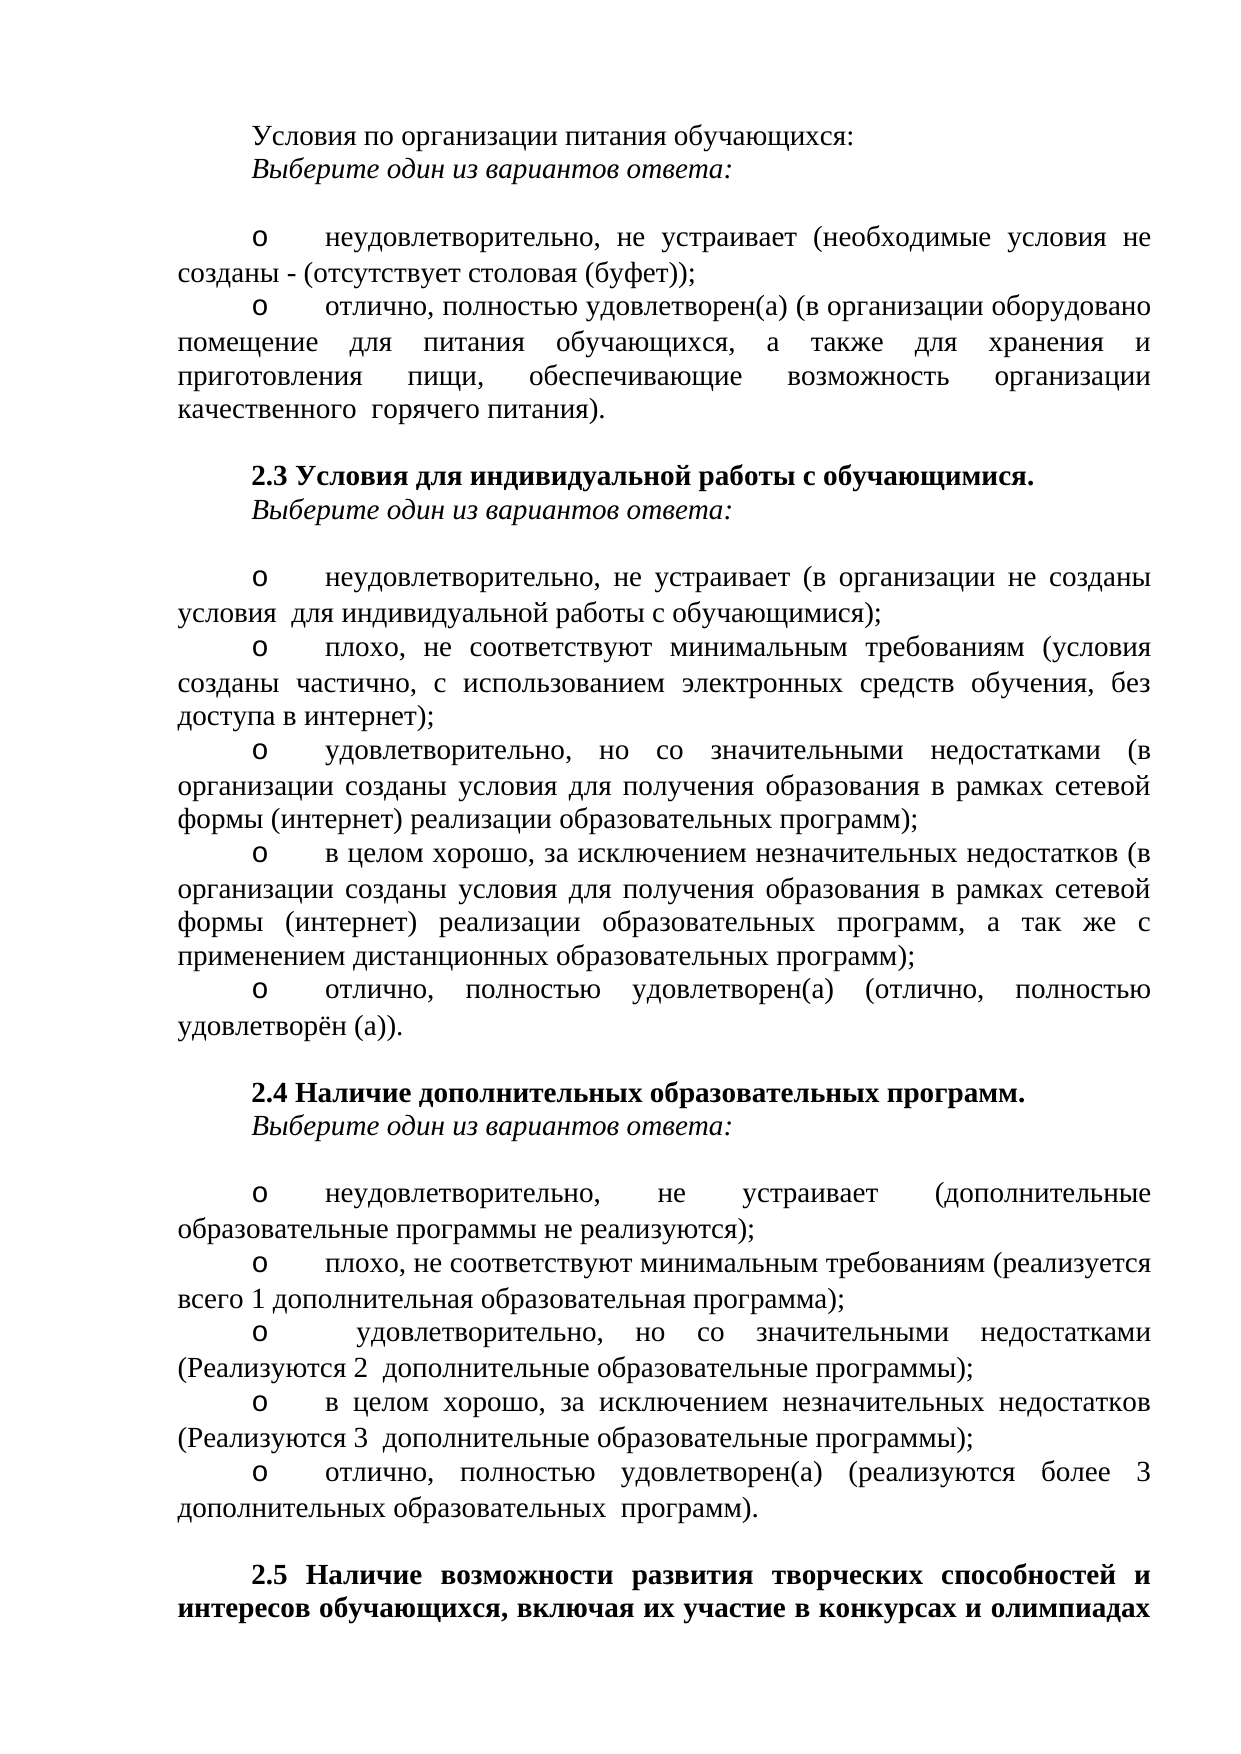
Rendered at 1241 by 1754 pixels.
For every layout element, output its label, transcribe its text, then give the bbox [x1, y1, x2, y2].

list плохо, не соответствуют минимальным требованиям (условия созданы частично, с использованием электронных средств обучения, без доступа в интернет); [177, 629, 1152, 732]
list плохо, не соответствуют минимальным требованиям (реализуется всего 1 дополнительная образовательная программа); [177, 1245, 1152, 1314]
text Выберите один из вариантов ответа: [177, 152, 1152, 185]
text 2.3 Условия для индивидуальной работы с обучающимися. [177, 458, 1152, 492]
list в целом хорошо, за исключением незначительных недостатков (Реализуются 3 дополнительные образовательные программы); [177, 1384, 1152, 1454]
text 2.4 Наличие дополнительных образовательных программ. [177, 1075, 1152, 1108]
list неудовлетворительно, не устраивает (необходимые условия не созданы - (отсутствует столовая (буфет)); [177, 219, 1152, 288]
text Выберите один из вариантов ответа: [177, 1108, 1152, 1142]
list в целом хорошо, за исключением незначительных недостатков (в организации созданы условия для получения образования в рамках сетевой формы (интернет) реализации образовательных программ, а так же с применением дистанционных образовательных программ); [177, 835, 1152, 972]
text Условия по организации питания обучающихся: [177, 118, 1152, 152]
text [177, 1557, 1152, 1624]
list отлично, полностью удовлетворен(а) (в организации оборудовано помещение для питания обучающихся, а также для хранения и приготовления пищи, обеспечивающие возможность организации качественного горячего питания). [177, 288, 1152, 425]
list неудовлетворительно, не устраивает (в организации не созданы условия для индивидуальной работы с обучающимися); [177, 559, 1152, 629]
list отлично, полностью удовлетворен(а) (отлично, полностью удовлетворён (а)). [177, 972, 1152, 1041]
list неудовлетворительно, не устраивает (дополнительные образовательные программы не реализуются); [177, 1175, 1152, 1245]
text Выберите один из вариантов ответа: [177, 492, 1152, 526]
list отлично, полностью удовлетворен(а) (реализуются более 3 дополнительных образовательных программ). [177, 1454, 1152, 1523]
list удовлетворительно, но со значительными недостатками (Реализуются 2 дополнительные образовательные программы); [177, 1314, 1152, 1384]
list удовлетворительно, но со значительными недостатками (в организации созданы условия для получения образования в рамках сетевой формы (интернет) реализации образовательных программ); [177, 732, 1152, 835]
